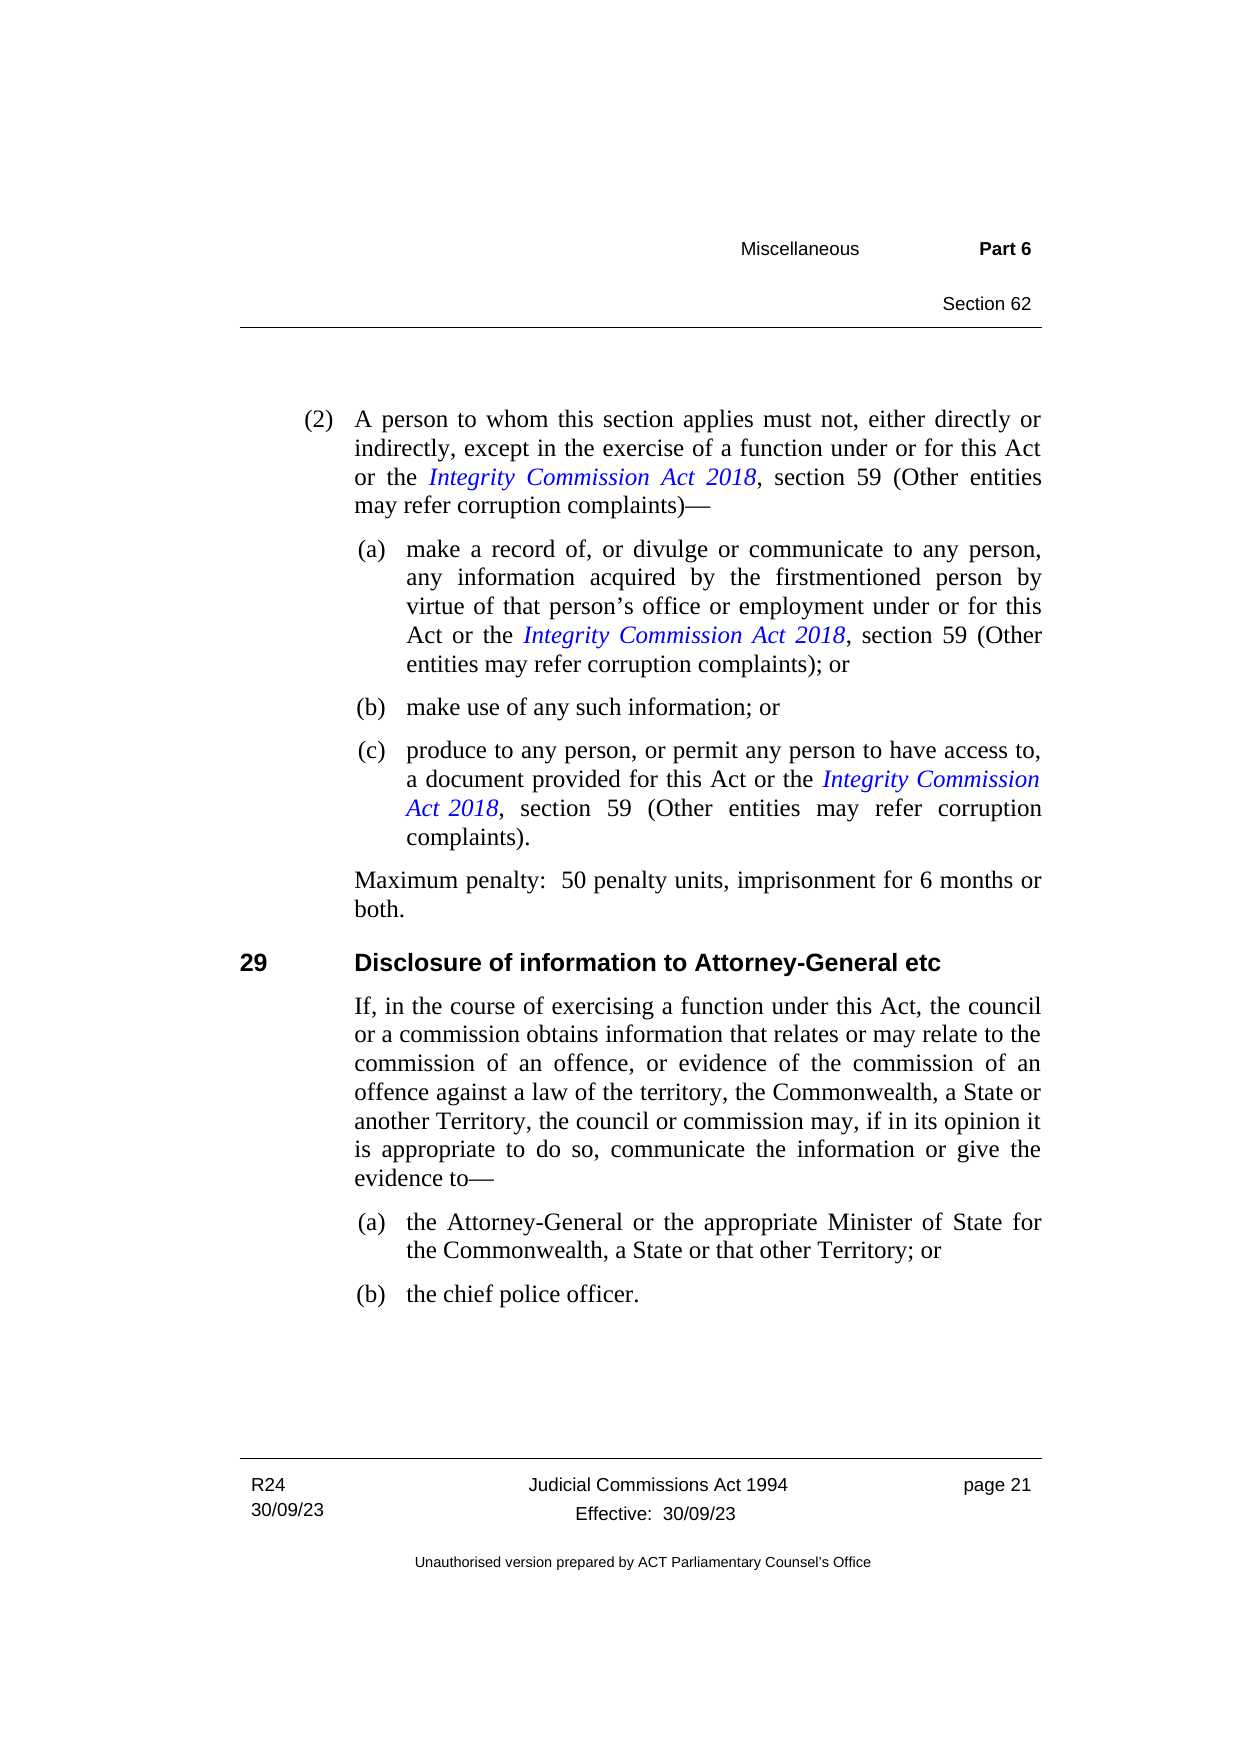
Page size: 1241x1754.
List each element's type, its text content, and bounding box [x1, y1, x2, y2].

text Maximum penalty: 50 penalty units, imprisonment for 6 months or both. [354, 865, 1042, 922]
text (a) the Attorney-General or the appropriate Minister of State for the Commonwealth, a State or that other Territory; or [239, 1207, 1042, 1264]
text If, in the course of exercising a function under this Act, the council or a commission obtains information that relates or may relate to the commission of an offence, or evidence of the commission of an offence against a law of the territory, the Commonwealth, a State or another Territory, the council or commission may, if in its opinion it is appropriate to do so, communicate the information or give the evidence to— [354, 991, 1042, 1192]
text (2) A person to whom this section applies must not, either directly or indirectly, except in the exercise of a function under or for this Act or the Integrity Commission Act 2018, section 59 (Other entities may refer corruption complaints)— [239, 404, 1042, 519]
text 29 Disclosure of information to Attorney-General etc [239, 947, 1042, 976]
text (a) make a record of, or divulge or communicate to any person, any information acquired by the firstmentioned person by virtue of that person’s office or employment under or for this Act or the Integrity Commission Act 2018, section 59 (Other entities may refer corruption complaints); or [239, 534, 1042, 677]
text (b) make use of any such information; or [239, 692, 1042, 721]
text (b) the chief police officer. [239, 1279, 1042, 1307]
text (c) produce to any person, or permit any person to have access to, a document provided for this Act or the Integrity Commission Act 2018, section 59 (Other entities may refer corruption complaints). [239, 735, 1042, 850]
